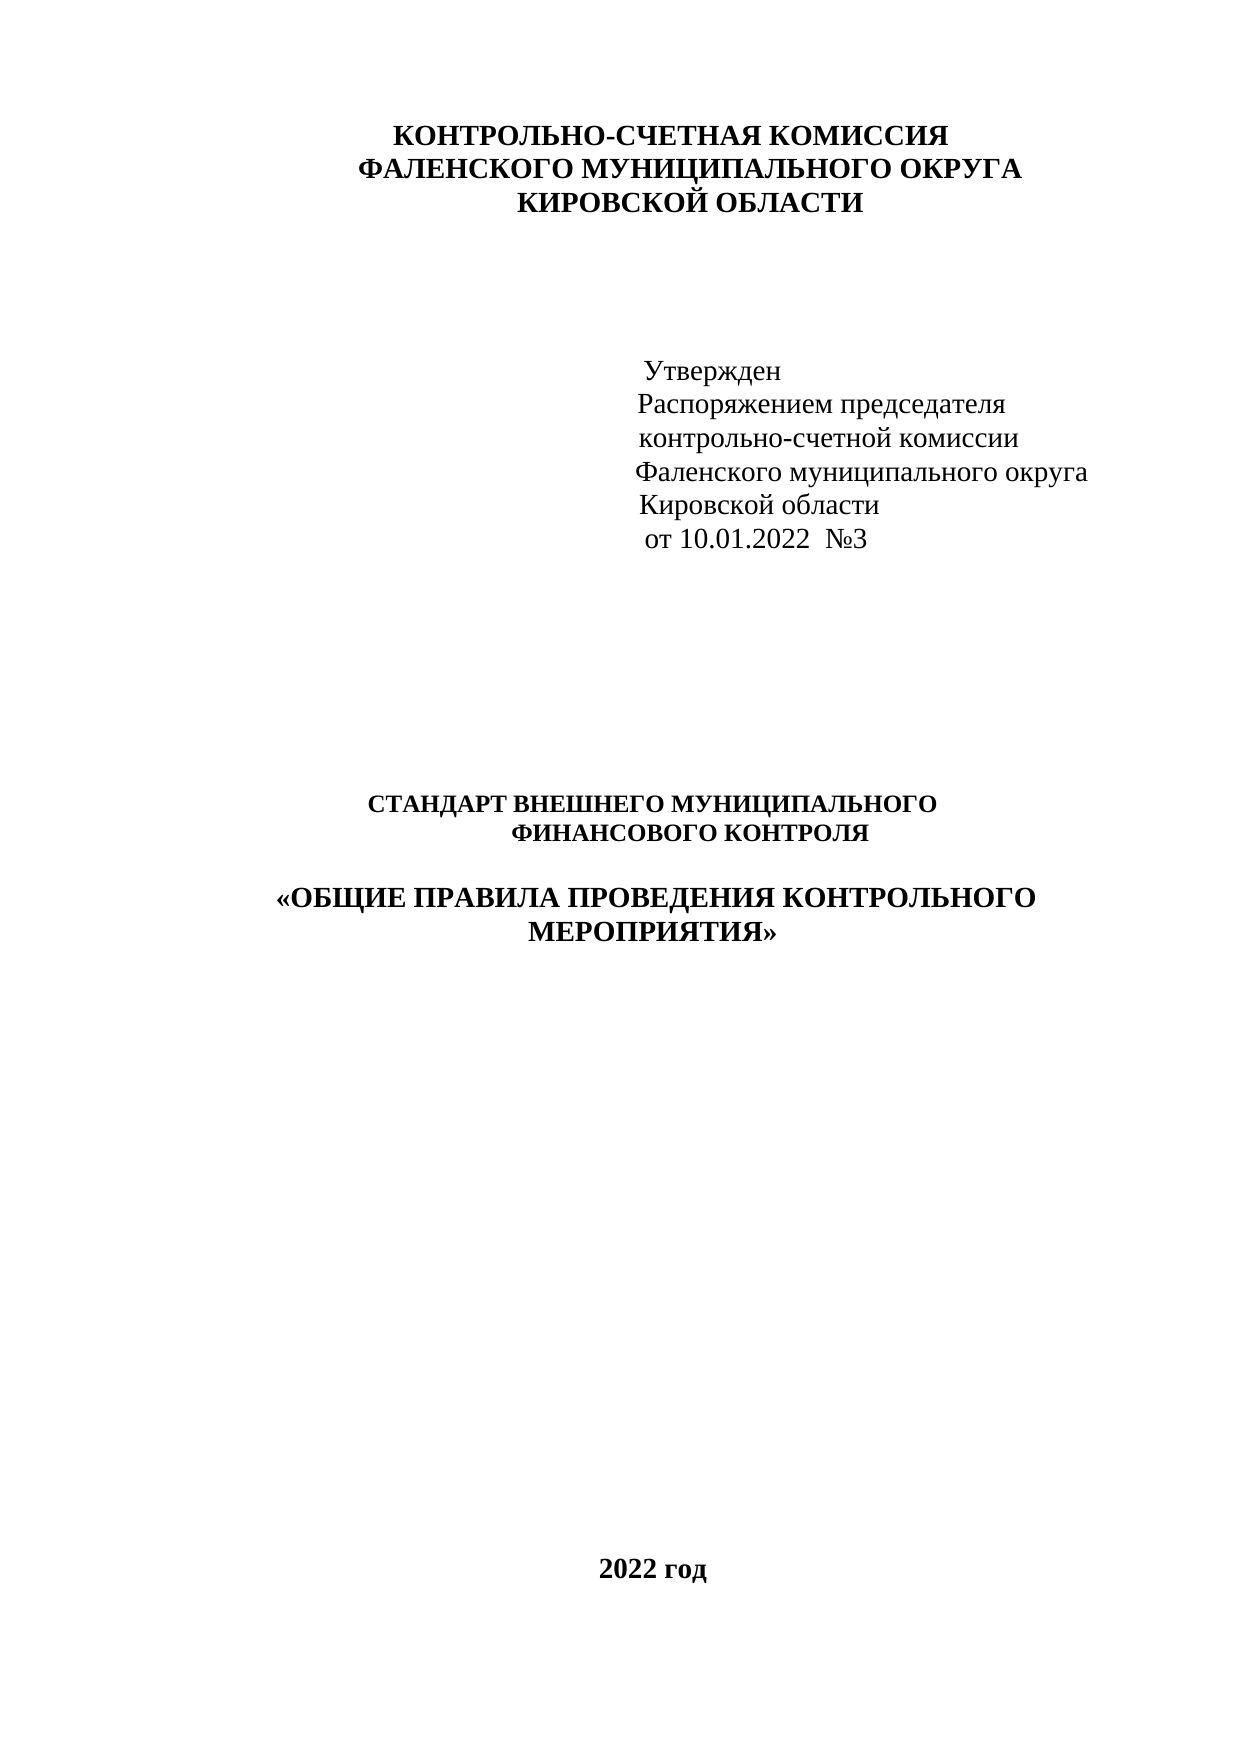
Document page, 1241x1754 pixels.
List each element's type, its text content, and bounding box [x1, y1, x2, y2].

text КИРОВСКОЙ ОБЛАСТИ [148, 185, 1157, 219]
text КОНТРОЛЬНО-СЧЕТНАЯ КОМИССИЯ [148, 118, 1157, 152]
text «ОБЩИЕ ПРАВИЛА ПРОВЕДЕНИЯ КОНТРОЛЬНОГО МЕРОПРИЯТИЯ» [148, 880, 1157, 947]
text ФИНАНСОВОГО КОНТРОЛЯ [148, 818, 1157, 847]
text контрольно-счетной комиссии [148, 420, 1157, 454]
text Кировской области [148, 487, 1157, 521]
text 2022 год [148, 1551, 1157, 1584]
text Распоряжением председателя [148, 387, 1157, 420]
text Фаленского муниципального округа [148, 454, 1157, 487]
text ФАЛЕНСКОГО МУНИЦИПАЛЬНОГО ОКРУГА [148, 152, 1157, 185]
text от 10.01.2022 №3 [148, 521, 1157, 554]
text СТАНДАРТ ВНЕШНЕГО МУНИЦИПАЛЬНОГО [148, 789, 1157, 818]
text Утвержден [148, 353, 1157, 387]
